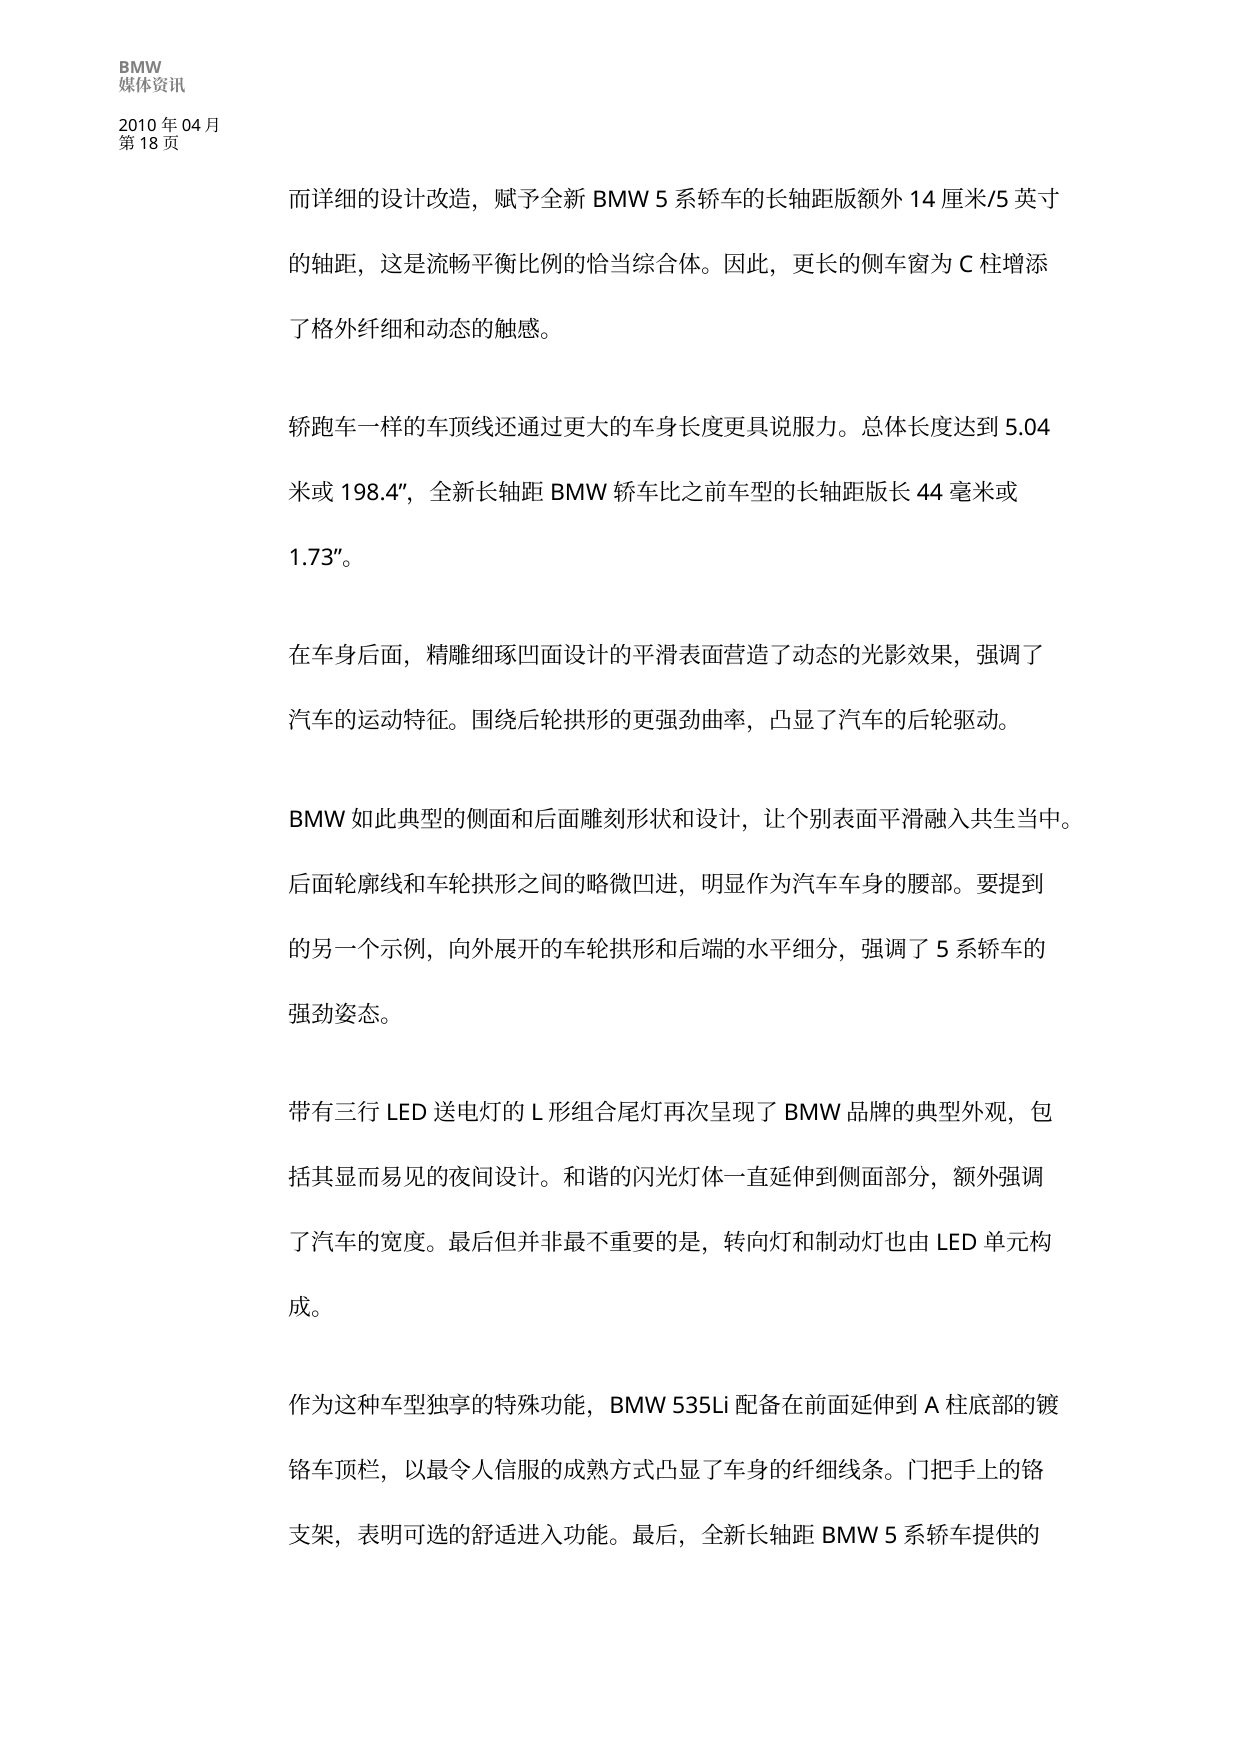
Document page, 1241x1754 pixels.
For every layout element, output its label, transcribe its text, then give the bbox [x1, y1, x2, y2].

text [288, 165, 1063, 360]
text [288, 1372, 1063, 1567]
text 在车身后面，精雕细琢凹面设计的平滑表面营造了动态的光影效果，强调了汽车的运动特征。围绕后轮拱形的更强劲曲率，凸显了汽车的后轮驱动。 [288, 622, 1063, 752]
text BMW 如此典型的侧面和后面雕刻形状和设计，让个别表面平滑融入共生当中。后面轮廓线和车轮拱形之间的略微凹进，明显作为汽车车身的腰部。要提到的另一个示例，向外展开的车轮拱形和后端的水平细分，强调了 5 系轿车的强劲姿态。 [288, 785, 1063, 1045]
text 带有三行 LED 送电灯的 L 形组合尾灯再次呈现了 BMW 品牌的典型外观，包括其显而易见的夜间设计。和谐的闪光灯体一直延伸到侧面部分，额外强调了汽车的宽度。最后但并非最不重要的是，转向灯和制动灯也由 LED 单元构成。 [288, 1078, 1063, 1338]
text 轿跑车一样的车顶线还通过更大的车身长度更具说服力。总体长度达到 5.04 米或 198.4”，全新长轴距 BMW 轿车比之前车型的长轴距版长 44 毫米或 1.73”。 [288, 393, 1063, 588]
